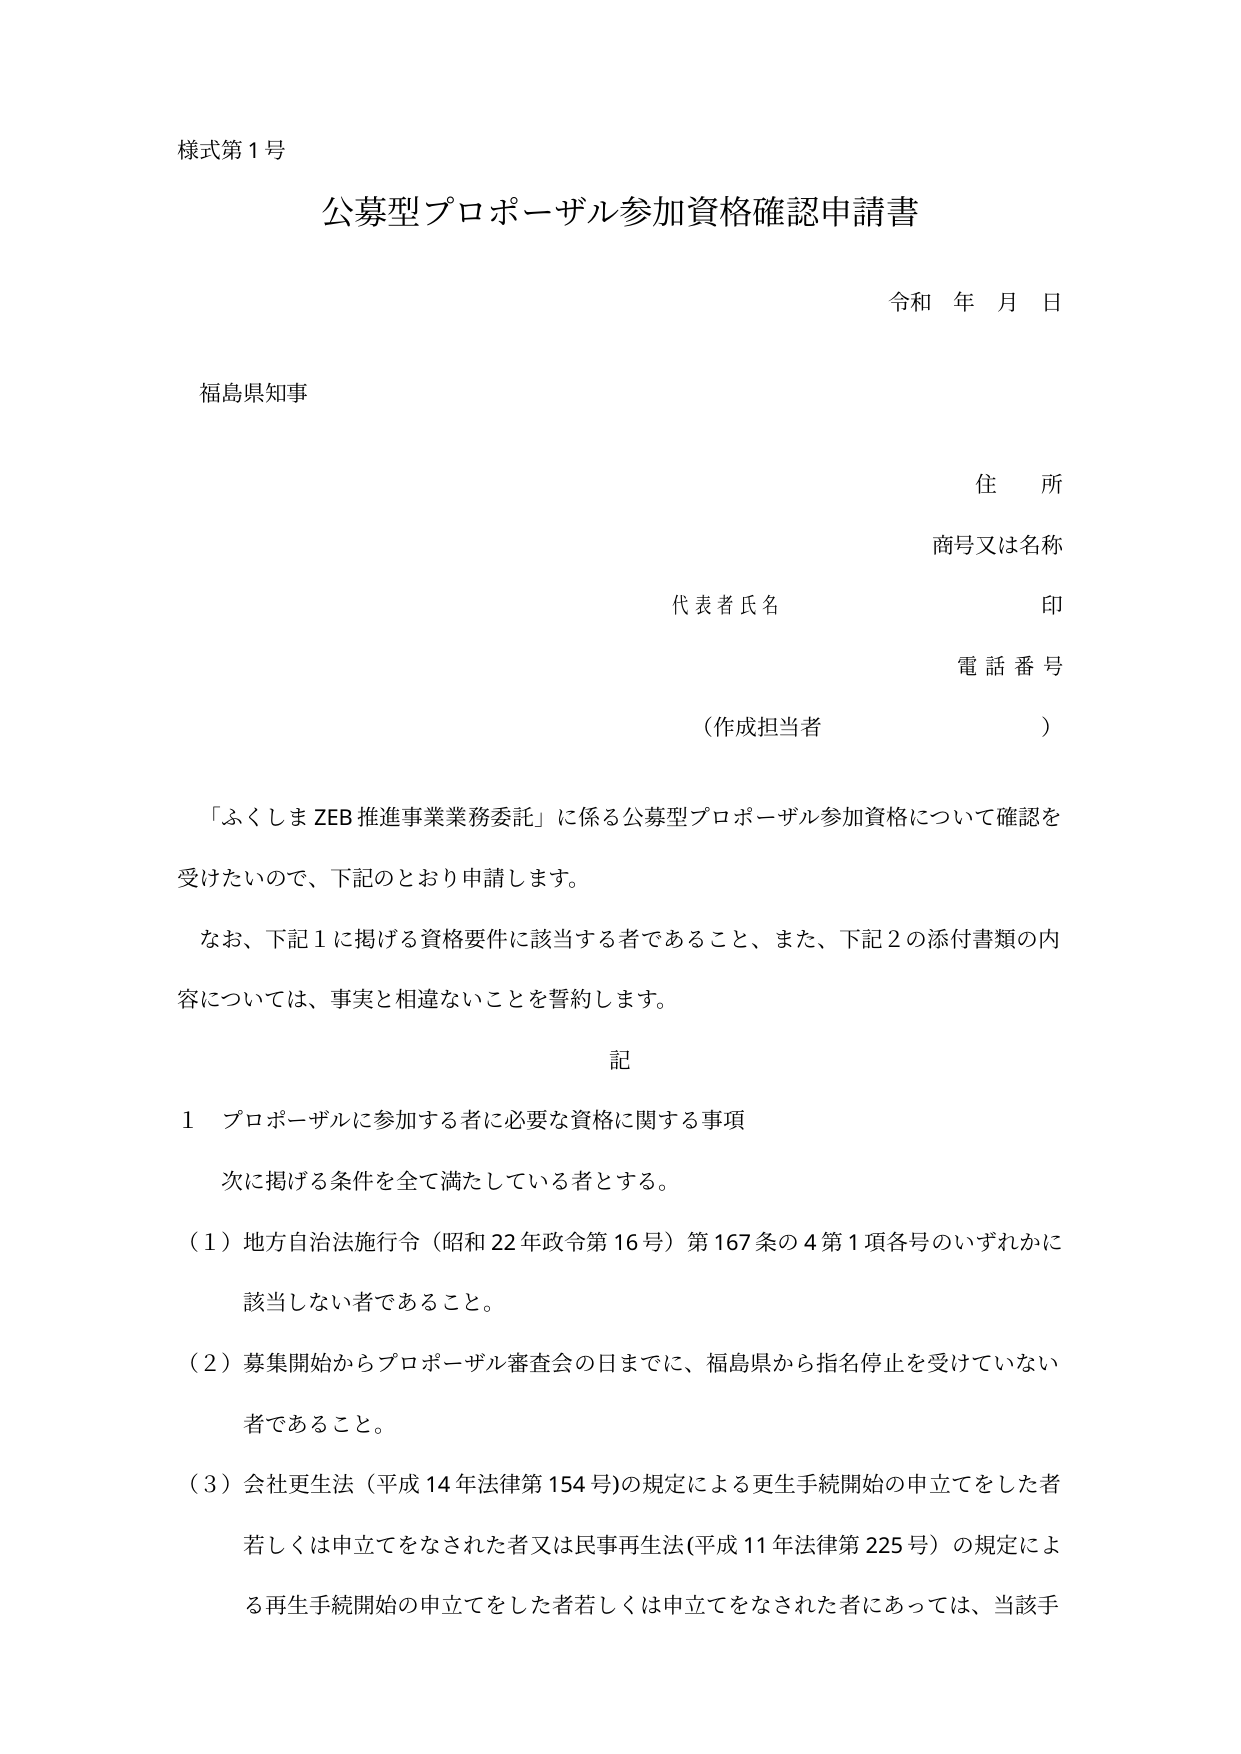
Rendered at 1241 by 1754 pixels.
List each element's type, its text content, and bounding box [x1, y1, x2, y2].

text （１）地方自治法施行令（昭和22年政令第16号）第167条の4第1項各号のいずれかに該当しない者であること。 [177, 1210, 1063, 1332]
text （２）募集開始からプロポーザル審査会の日までに、福島県から指名停止を受けていない者であること。 [177, 1332, 1063, 1453]
text １ プロポーザルに参加する者に必要な資格に関する事項 [177, 1089, 1063, 1150]
text 「ふくしまZEB推進事業業務委託」に係る公募型プロポーザル参加資格について確認を受けたいので、下記のとおり申請します。 [177, 786, 1063, 907]
text 様式第1号 [177, 119, 1063, 180]
text 商号又は名称 [177, 513, 1063, 574]
text 記 [177, 1028, 1063, 1089]
text 福島県知事 [177, 362, 1063, 422]
text 住所 [177, 453, 1063, 513]
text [177, 1453, 1063, 1635]
text （作成担当者 ） [177, 695, 1063, 756]
text 令和 年 月 日 [177, 271, 1063, 331]
text 次に掲げる条件を全て満たしている者とする。 [199, 1150, 1063, 1210]
text 代表者氏名 印 [177, 574, 1063, 634]
text 電話番号 [177, 634, 1063, 695]
text 公募型プロポーザル参加資格確認申請書 [177, 180, 1063, 240]
text なお、下記１に掲げる資格要件に該当する者であること、また、下記２の添付書類の内容については、事実と相違ないことを誓約します。 [177, 907, 1063, 1028]
